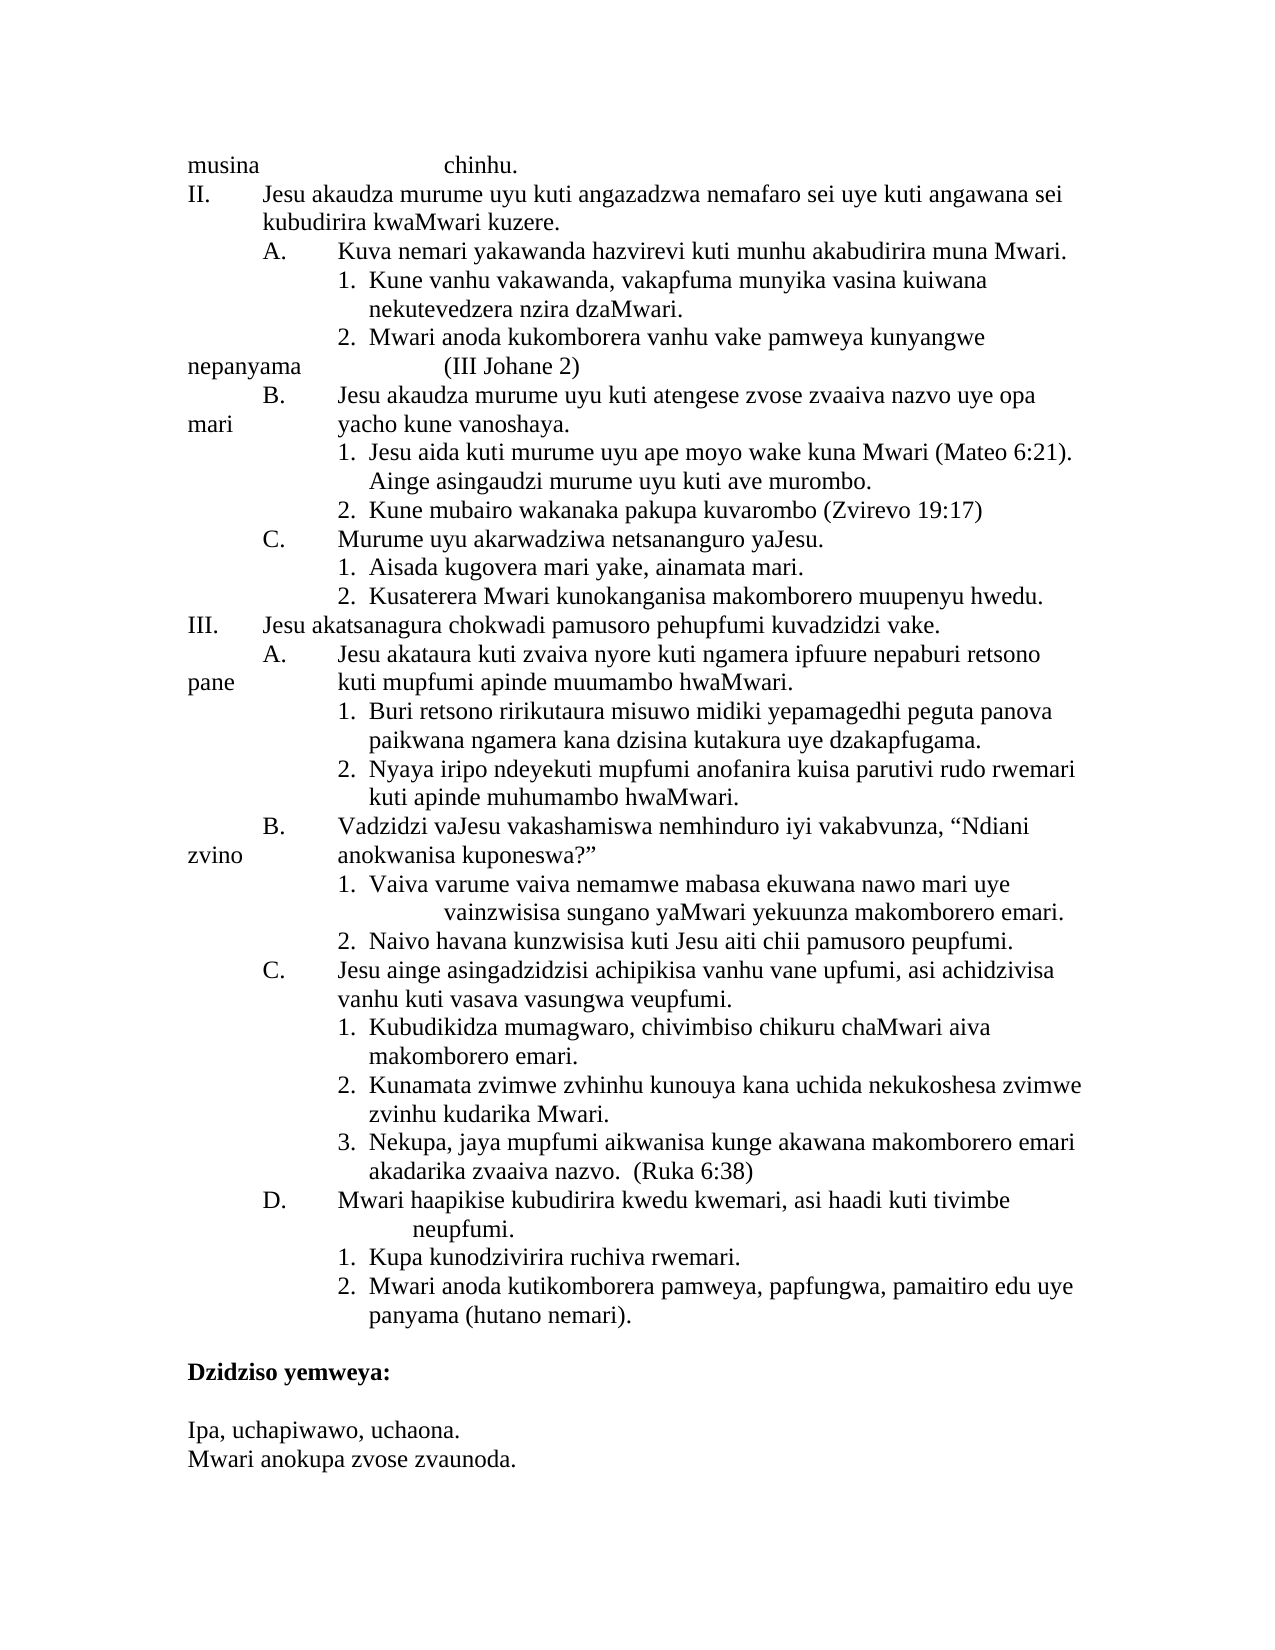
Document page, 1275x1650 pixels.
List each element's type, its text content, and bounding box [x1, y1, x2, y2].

text 1. Kune vanhu vakawanda, vakapfuma munyika vasina kuiwana nekutevedzera nzira dzaMwari. [187, 265, 1087, 322]
text Mwari anokupa zvose zvaunoda. [187, 1444, 1087, 1472]
text 3. Nekupa, jaya mupfumi aikwanisa kunge akawana makomborero emari akadarika zvaaiva nazvo. (Ruka 6:38) [187, 1127, 1087, 1185]
text II. Jesu akaudza murume uyu kuti angazadzwa nemafaro sei uye kuti angawana sei kubudirira kwaMwari kuzere. [187, 179, 1087, 236]
text D. Mwari haapikise kubudirira kwedu kwemari, asi haadi kuti tivimbe neupfumi. [187, 1185, 1087, 1242]
text 2. Kunamata zvimwe zvhinhu kunouya kana uchida nekukoshesa zvimwe zvinhu kudarika Mwari. [187, 1070, 1087, 1127]
text 1. Vaiva varume vaiva nemamwe mabasa ekuwana nawo mari uye vainzwisisa sungano yaMwari yekuunza makomborero emari. [187, 869, 1087, 926]
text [187, 150, 1087, 179]
text Ipa, uchapiwawo, uchaona. [187, 1415, 1087, 1444]
text Dzidziso yemweya: [187, 1357, 1087, 1386]
text A. Kuva nemari yakawanda hazvirevi kuti munhu akabudirira muna Mwari. [187, 236, 1087, 265]
text 2. Mwari anoda kukomborera vanhu vake pamweya kunyangwe nepanyama (III Johane 2) [187, 322, 1087, 380]
text B. Vadzidzi vaJesu vakashamiswa nemhinduro iyi vakabvunza, “Ndiani zvino anokwanisa kuponeswa?” [187, 811, 1087, 869]
text A. Jesu akataura kuti zvaiva nyore kuti ngamera ipfuure nepaburi retsono pane kuti mupfumi apinde muumambo hwaMwari. [187, 639, 1087, 696]
text 1. Buri retsono ririkutaura misuwo midiki yepamagedhi peguta panova paikwana ngamera kana dzisina kutakura uye dzakapfugama. [187, 696, 1087, 754]
text 2. Nyaya iripo ndeyekuti mupfumi anofanira kuisa parutivi rudo rwemari kuti apinde muhumambo hwaMwari. [187, 754, 1087, 811]
text 2. Kusaterera Mwari kunokanganisa makomborero muupenyu hwedu. [187, 581, 1087, 610]
text C. Murume uyu akarwadziwa netsananguro yaJesu. [187, 524, 1087, 552]
text III. Jesu akatsanagura chokwadi pamusoro pehupfumi kuvadzidzi vake. [187, 610, 1087, 639]
text 2. Naivo havana kunzwisisa kuti Jesu aiti chii pamusoro peupfumi. [187, 926, 1087, 955]
text 1. Kubudikidza mumagwaro, chivimbiso chikuru chaMwari aiva makomborero emari. [187, 1012, 1087, 1070]
text 2. Mwari anoda kutikomborera pamweya, papfungwa, pamaitiro edu uye panyama (hutano nemari). [187, 1271, 1087, 1329]
text 2. Kune mubairo wakanaka pakupa kuvarombo (Zvirevo 19:17) [187, 495, 1087, 524]
text 1. Jesu aida kuti murume uyu ape moyo wake kuna Mwari (Mateo 6:21). Ainge asingaudzi murume uyu kuti ave murombo. [187, 437, 1087, 495]
text B. Jesu akaudza murume uyu kuti atengese zvose zvaaiva nazvo uye opa mari yacho kune vanoshaya. [187, 380, 1087, 437]
text C. Jesu ainge asingadzidzisi achipikisa vanhu vane upfumi, asi achidzivisa vanhu kuti vasava vasungwa veupfumi. [187, 955, 1087, 1012]
text 1. Kupa kunodzivirira ruchiva rwemari. [187, 1242, 1087, 1271]
text 1. Aisada kugovera mari yake, ainamata mari. [187, 552, 1087, 581]
